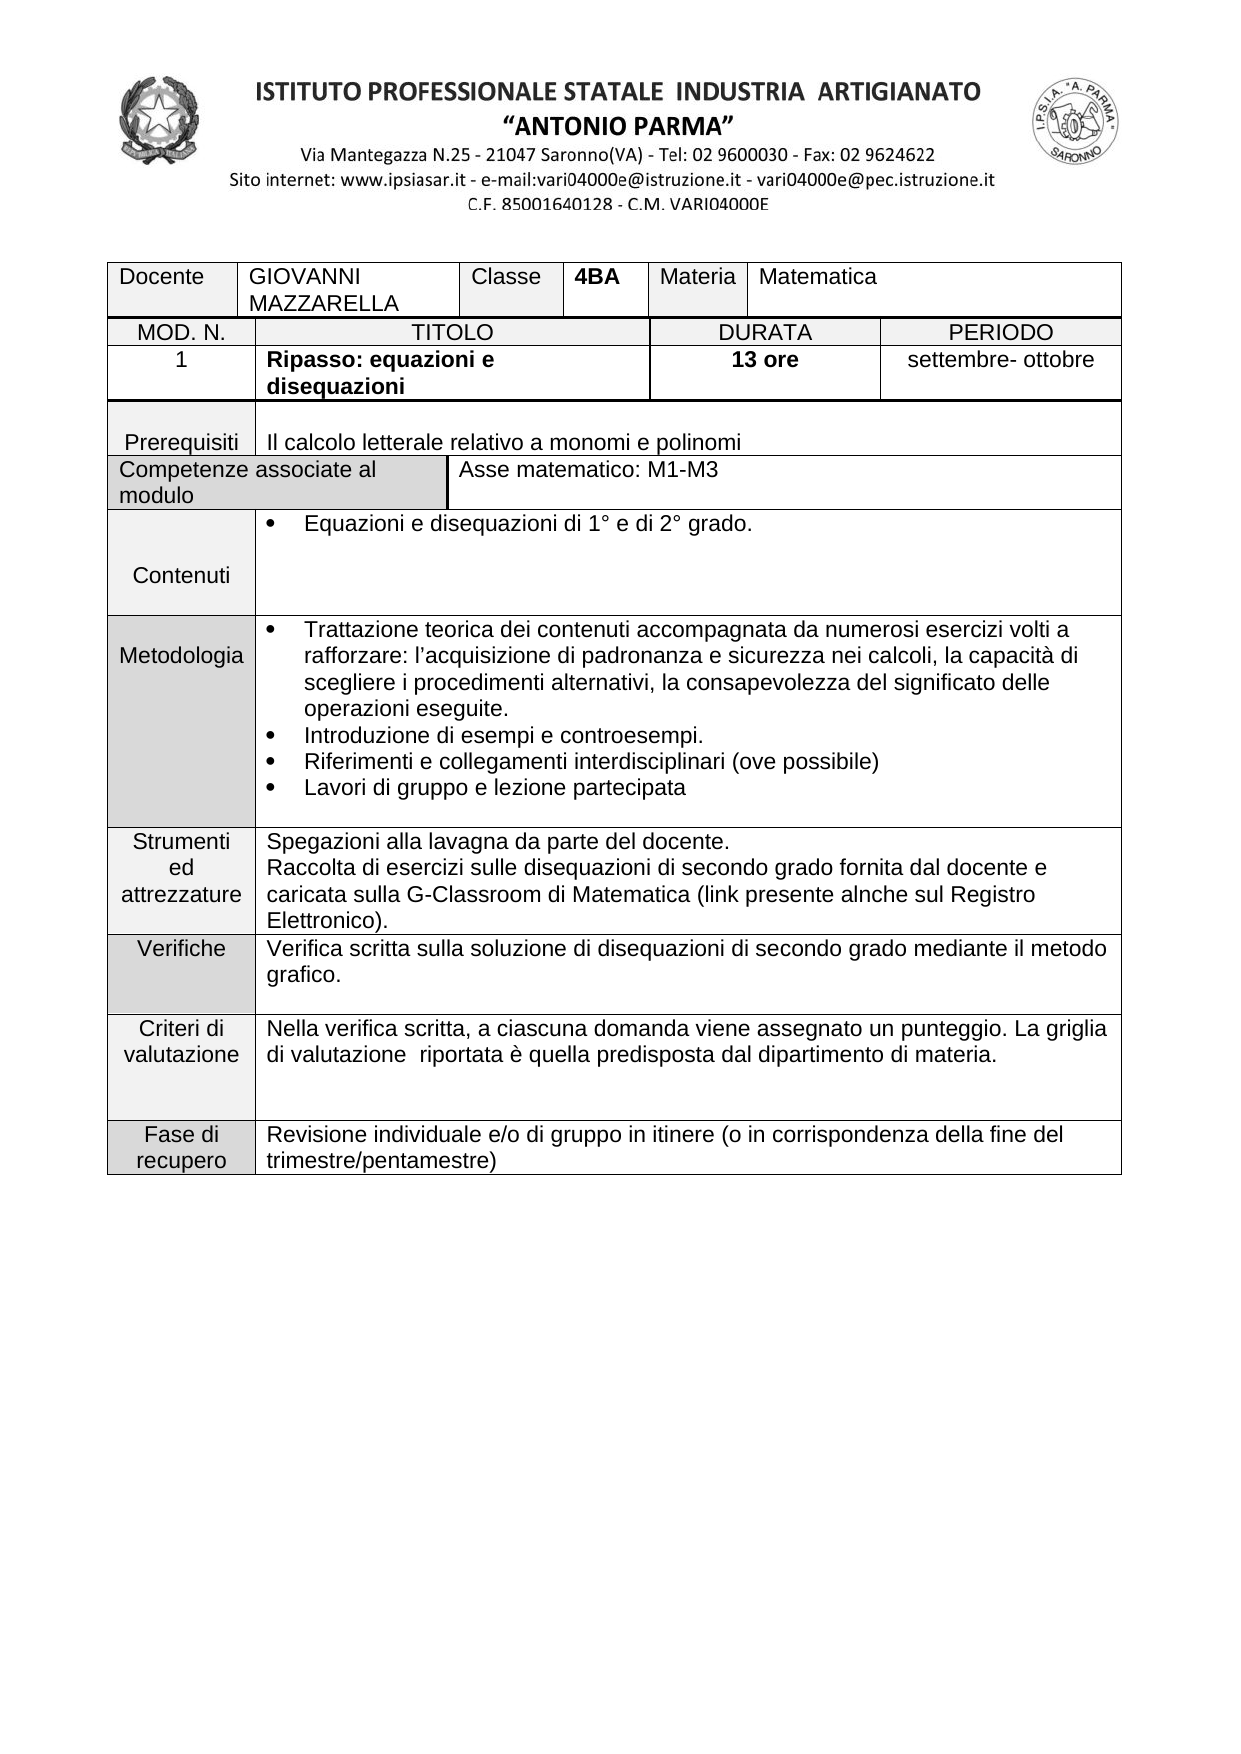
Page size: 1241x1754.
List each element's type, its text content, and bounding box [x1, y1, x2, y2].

table_cell 13 ore [651, 346, 880, 399]
table_cell Ripasso: equazioni e disequazioni [256, 346, 649, 399]
table_cell settembre- ottobre [881, 346, 1121, 399]
table_cell PERIODO [881, 319, 1121, 345]
table_cell Trattazione teorica dei contenuti accompagnata da numerosi esercizi volti a rafforzare: l’acquisizione di padronanza e sicurezza nei calcoli, la capacità di scegliere i procedimenti alternativi, la consapevolezza del significato delle operazioni eseguite. Introduzione di esempi e controesempi. Riferimenti e collegamenti interdisciplinari (ove possibile) Lavori di gruppo e lezione partecipata [256, 616, 1121, 827]
table_header Matematica [748, 263, 1121, 316]
table_cell Metodologia [108, 616, 255, 827]
table_cell Prerequisiti [108, 402, 255, 455]
table_cell Contenuti [108, 510, 255, 615]
table_header Docente [108, 263, 237, 316]
table_cell Il calcolo letterale relativo a monomi e polinomi [256, 402, 1121, 455]
table_cell MOD. N. [108, 319, 255, 345]
table_cell Spegazioni alla lavagna da parte del docente. Raccolta di esercizi sulle disequazioni di secondo grado fornita dal docente e caricata sulla G-Classroom di Matematica (link presente alnche sul Registro Elettronico). [256, 828, 1121, 933]
table_cell 1 [108, 346, 255, 399]
table_cell DURATA [651, 319, 880, 345]
table_cell Fase di recupero [108, 1121, 255, 1174]
table_header Classe [460, 263, 563, 316]
table_cell Verifica scritta sulla soluzione di disequazioni di secondo grado mediante il metodo grafico. [256, 935, 1121, 1013]
table_cell Verifiche [108, 935, 255, 1013]
table_cell Equazioni e disequazioni di 1° e di 2° grado. [256, 510, 1121, 615]
table_cell TITOLO [256, 319, 649, 345]
table_cell Competenze associate al modulo [108, 456, 446, 509]
table_header 4BA [564, 263, 648, 316]
table_cell Nella verifica scritta, a ciascuna domanda viene assegnato un punteggio. La griglia di valutazione riportata è quella predisposta dal dipartimento di materia. [256, 1015, 1121, 1120]
table_cell Asse matematico: M1-M3 [449, 456, 1121, 509]
table_cell Revisione individuale e/o di gruppo in itinere (o in corrispondenza della fine del trimestre/pentamestre) [256, 1121, 1121, 1174]
table_header Materia [649, 263, 747, 316]
table_cell Criteri di valutazione [108, 1015, 255, 1120]
table_cell Strumenti ed attrezzature [108, 828, 255, 933]
table_header GIOVANNI MAZZARELLA [238, 263, 459, 316]
